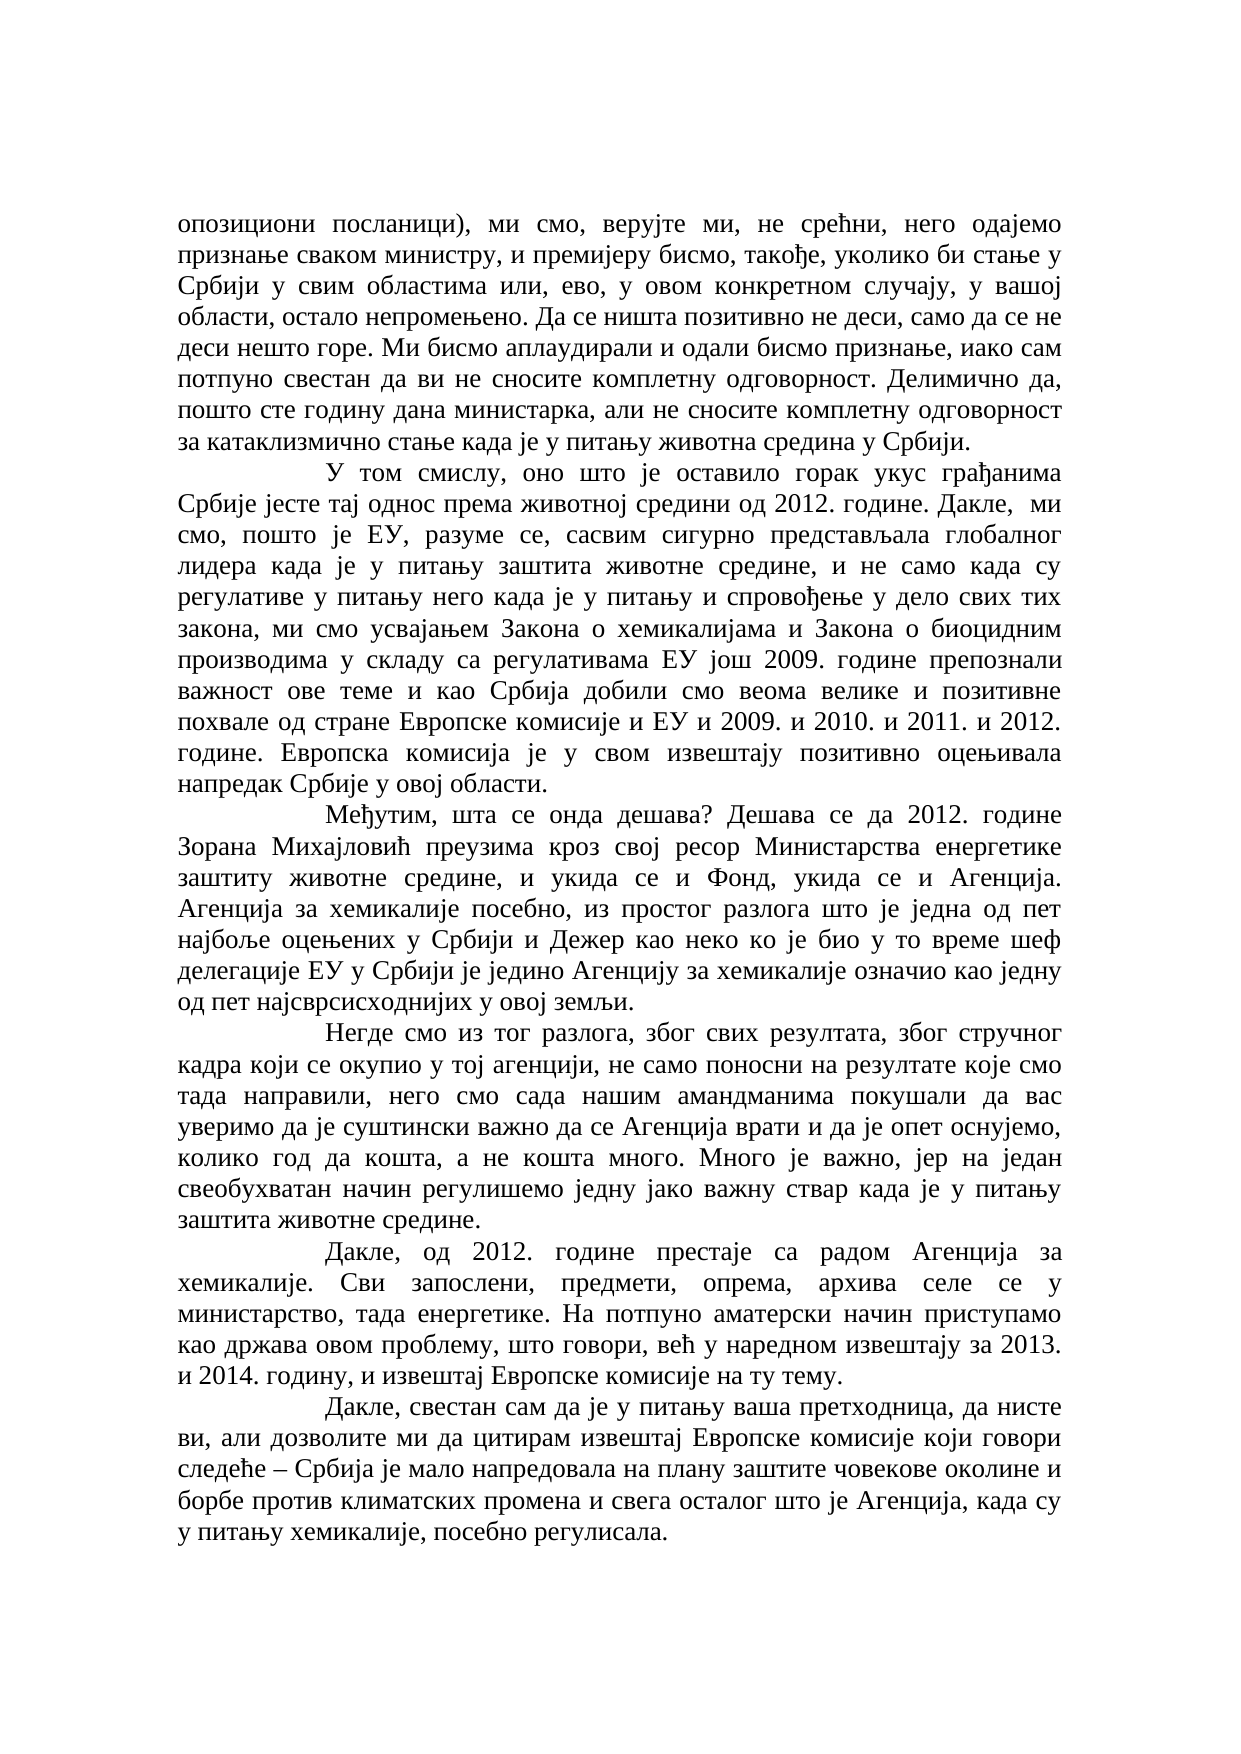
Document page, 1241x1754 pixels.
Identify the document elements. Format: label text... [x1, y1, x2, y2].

text Дакле, свестан сам да је у питању ваша претходница, да нисте ви, али дозволите ми да цитирам извештај Европске комисије који говори следеће – Србија је мало напредовала на плану заштите човекове околине и борбе против климатских промена и свега осталог што је Агенција, када су у питању хемикалије, посебно регулисала. [177, 1390, 1063, 1546]
text Дакле, од 2012. године престаје са радом Агенција за хемикалије. Сви запослени, предмети, опрема, архива селе се у министарство, тада енергетике. На потпуно аматерски начин приступамо као држава овом проблему, што говори, већ у наредном извештају за 2013. и 2014. годину, и извештај Европске комисије на ту тему. [177, 1234, 1063, 1390]
text У том смислу, оно што је оставило горак укус грађанима Србије јесте тај однос према животној средини од 2012. године. Дакле, ми смо, пошто је ЕУ, разуме се, сасвим сигурно представљала глобалног лидера када је у питању заштита животне средине, и не само када су регулативе у питању него када је у питању и спровођење у дело свих тих закона, ми смо усвајањем Закона о хемикалијама и Закона о биоцидним производима у складу са регулативама ЕУ још 2009. године препознали важност ове теме и као Србија добили смо веома велике и позитивне похвале од стране Европске комисије и ЕУ и 2009. и 2010. и 2011. и 2012. године. Европска комисија је у свом извештају позитивно оцењивала напредак Србије у овој области. [177, 456, 1063, 798]
text Негде смо из тог разлога, због свих резултата, због стручног кадра који се окупио у тој агенцији, не само поносни на резултате које смо тада направили, него смо сада нашим амандманима покушали да вас уверимо да је суштински важно да се Агенција врати и да је опет оснујемо, колико год да кошта, а не кошта много. Много је важно, јер на један свеобухватан начин регулишемо једну јако важну ствар када је у питању заштита животне средине. [177, 1017, 1063, 1234]
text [177, 207, 1063, 456]
text Међутим, шта се онда дешава? Дешава се да 2012. године Зорана Михајловић преузима кроз свој ресор Министарства енергетике заштиту животне средине, и укида се и Фонд, укида се и Агенција. Агенција за хемикалије посебно, из простог разлога што је једна од пет најбоље оцењених у Србији и Дежер као неко ко је био у то време шеф делегације ЕУ у Србији је једино Агенцију за хемикалије означио као једну од пет најсврсисходнијих у овој земљи. [177, 798, 1063, 1017]
